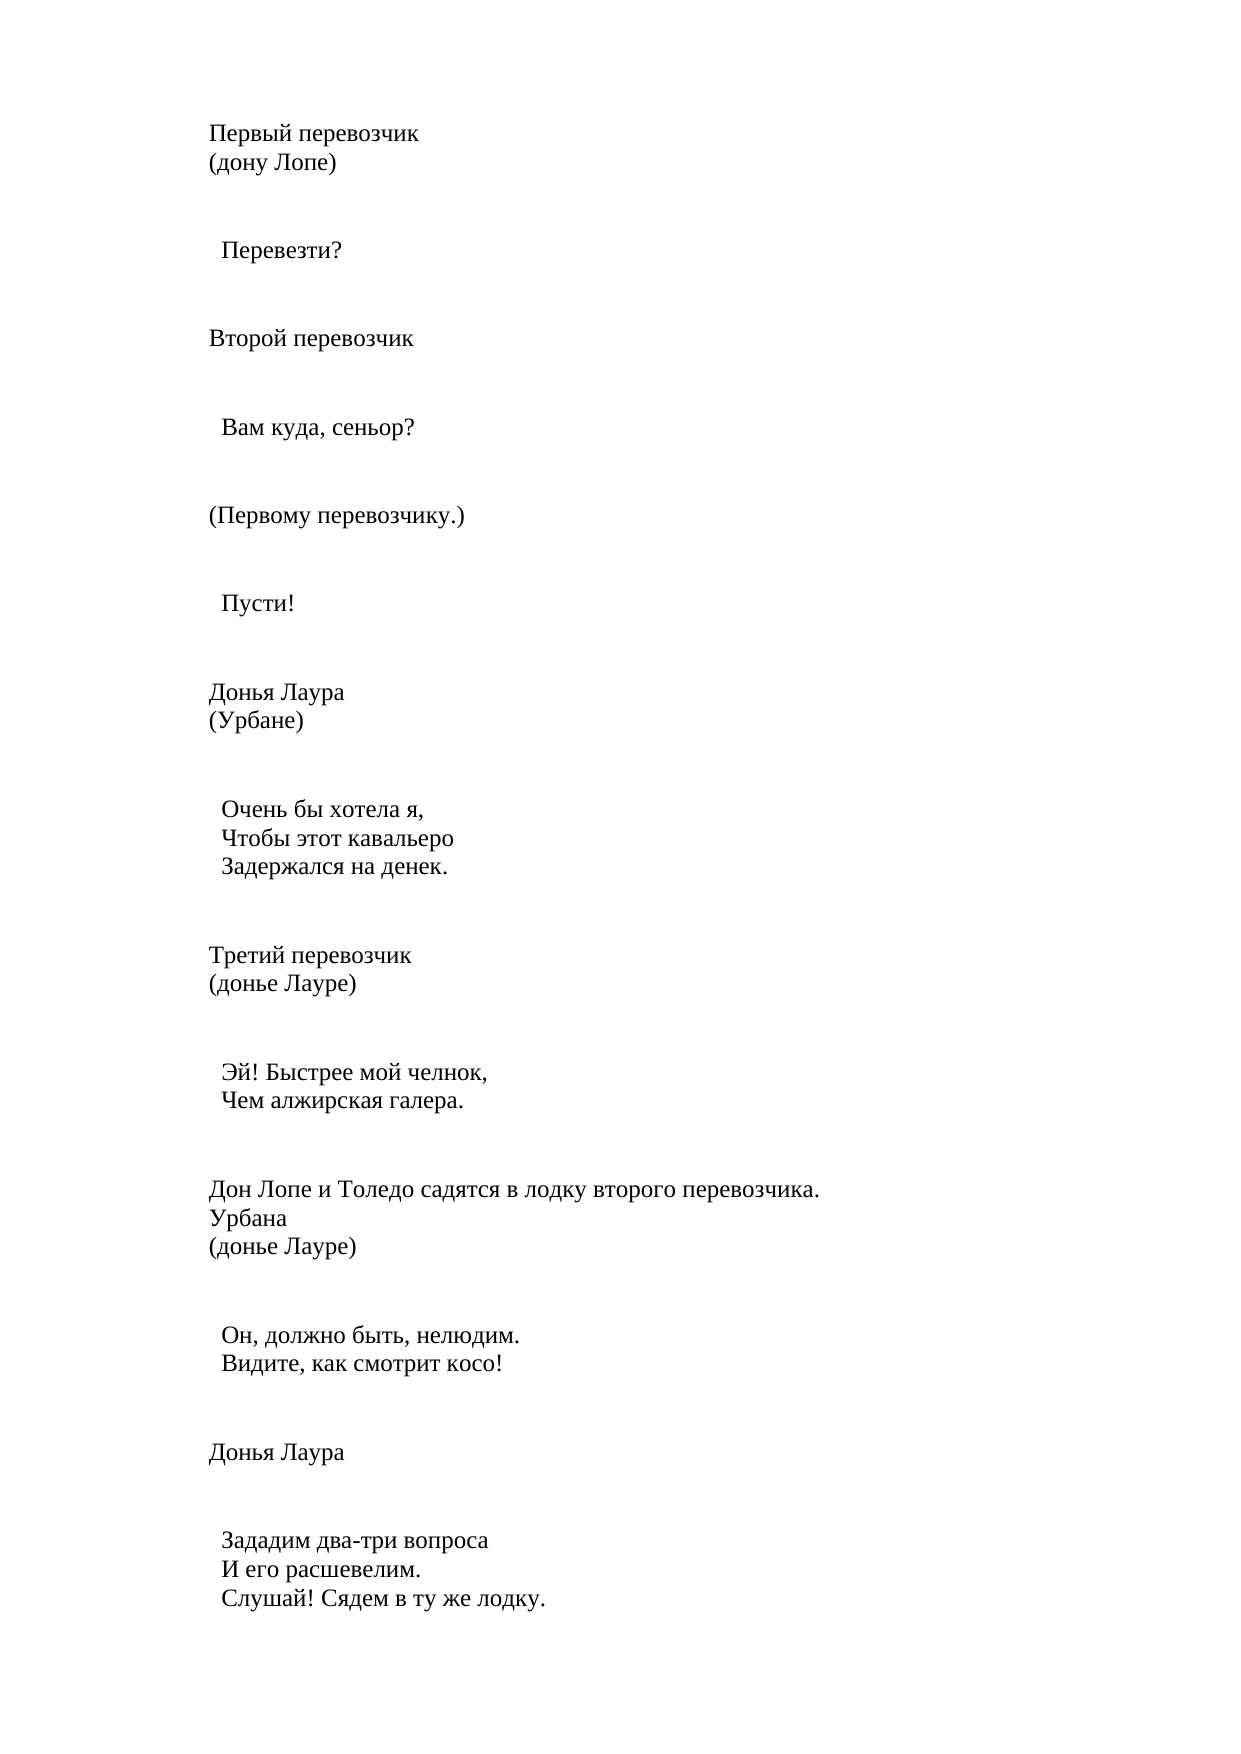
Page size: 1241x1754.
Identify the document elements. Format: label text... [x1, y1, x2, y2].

text (дону Лопе) [177, 147, 1152, 176]
text Перевезти? [177, 235, 1152, 264]
text Эй! Быстрее мой челнок, [177, 1057, 1152, 1086]
text Первый перевозчик [177, 118, 1152, 147]
text Дон Лопе и Толедо садятся в лодку второго перевозчика. [177, 1174, 1152, 1203]
text (Урбане) [177, 706, 1152, 734]
text Донья Лаура [177, 677, 1152, 706]
text Он, должно быть, нелюдим. [177, 1320, 1152, 1348]
text Слушай! Сядем в ту же лодку. [177, 1583, 1152, 1611]
text Вам куда, сеньор? [177, 412, 1152, 441]
text Урбана [177, 1203, 1152, 1231]
text И его расшевелим. [177, 1554, 1152, 1583]
text Донья Лаура [177, 1437, 1152, 1466]
text Чем алжирская галера. [177, 1086, 1152, 1114]
text Пусти! [177, 588, 1152, 617]
text (донье Лауре) [177, 1231, 1152, 1260]
text Очень бы хотела я, [177, 794, 1152, 823]
text Второй перевозчик [177, 323, 1152, 352]
text Чтобы этот кавальеро [177, 823, 1152, 851]
text Видите, как смотрит косо! [177, 1348, 1152, 1377]
text (донье Лауре) [177, 968, 1152, 997]
text Третий перевозчик [177, 940, 1152, 968]
text (Первому перевозчику.) [177, 500, 1152, 529]
text Зададим два-три вопроса [177, 1525, 1152, 1554]
text Задержался на денек. [177, 851, 1152, 880]
